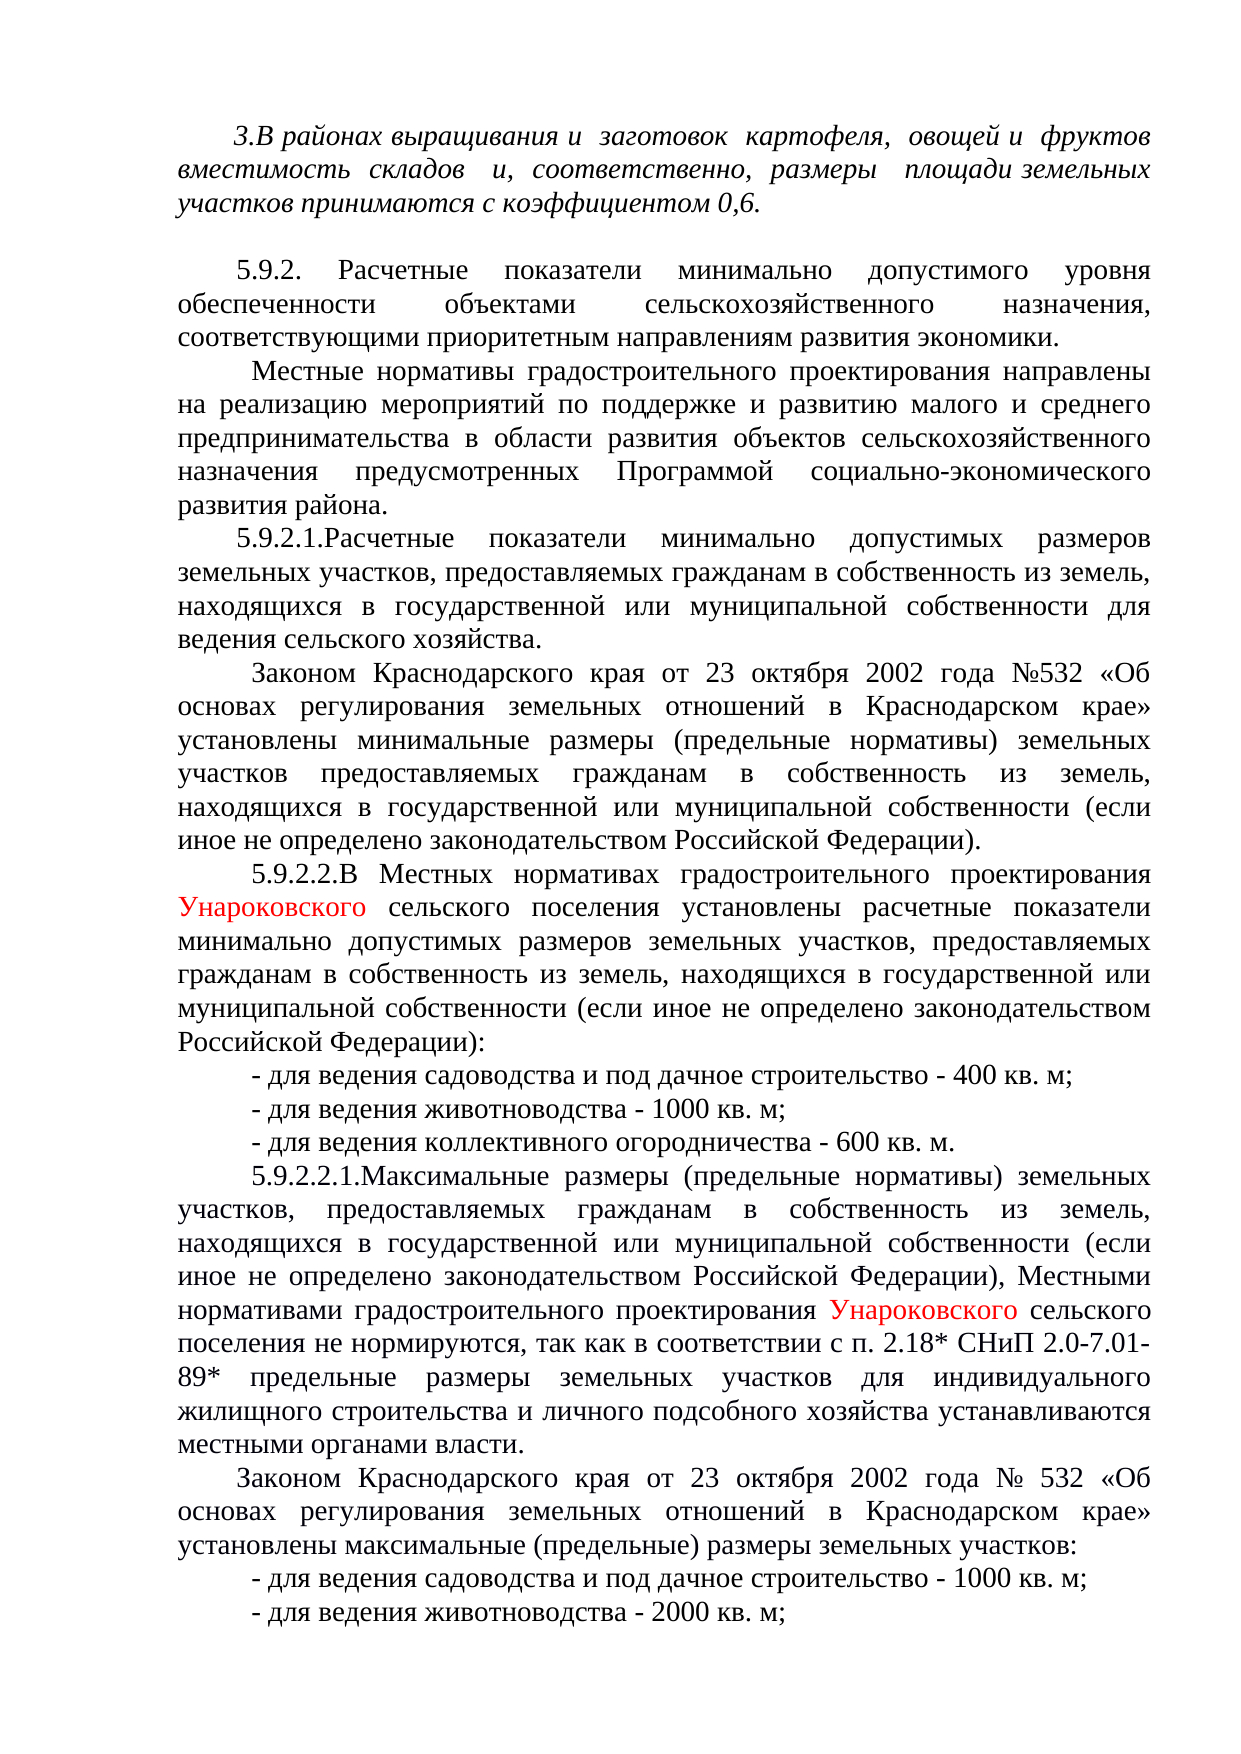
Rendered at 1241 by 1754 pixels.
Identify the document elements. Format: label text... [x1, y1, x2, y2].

text Законом Краснодарского края от 23 октября 2002 года № 532 «Об основах регулирования земельных отношений в Краснодарском крае» установлены максимальные (предельные) размеры земельных участков: [177, 1460, 1152, 1560]
text Законом Краснодарского края от 23 октября 2002 года №532 «Об основах регулирования земельных отношений в Краснодарском крае» установлены минимальные размеры (предельные нормативы) земельных участков предоставляемых гражданам в собственность из земель, находящихся в государственной или муниципальной собственности (если иное не определено законодательством Российской Федерации). [177, 655, 1152, 856]
text 5.9.2.2.В Местных нормативах градостроительного проектирования Унароковского сельского поселения установлены расчетные показатели минимально допустимых размеров земельных участков, предоставляемых гражданам в собственность из земель, находящихся в государственной или муниципальной собственности (если иное не определено законодательством Российской Федерации): [177, 856, 1152, 1057]
text - для ведения садоводства и под дачное строительство - ; [177, 1560, 1152, 1594]
text - для ведения коллективного огородничества - . [177, 1124, 1152, 1158]
text 3.В районах выращивания и заготовок картофеля, овощей и фруктов вместимость складов и, соответственно, размеры площади земельных участков принимаются с коэффициентом 0,6. [177, 118, 1152, 219]
text - для ведения садоводства и под дачное строительство - ; [177, 1057, 1152, 1091]
text Местные нормативы градостроительного проектирования направлены на реализацию мероприятий по поддержке и развитию малого и среднего предпринимательства в области развития объектов сельскохозяйственного назначения предусмотренных Программой социально-экономического развития района. [177, 353, 1152, 521]
text 5.9.2.1.Расчетные показатели минимально допустимых размеров земельных участков, предоставляемых гражданам в собственность из земель, находящихся в государственной или муниципальной собственности для ведения сельского хозяйства. [177, 521, 1152, 655]
text - для ведения животноводства - ; [177, 1091, 1152, 1124]
subtitle 5.9.2. Расчетные показатели минимально допустимого уровня обеспеченности объектами сельскохозяйственного назначения, соответствующими приоритетным направлениям развития экономики. [177, 252, 1152, 353]
text 5.9.2.2.1.Максимальные размеры (предельные нормативы) земельных участков, предоставляемых гражданам в собственность из земель, находящихся в государственной или муниципальной собственности (если иное не определено законодательством Российской Федерации), Местными нормативами градостроительного проектирования Унароковского сельского поселения не нормируются, так как в соответствии с п. 2.18* СНиП 2.0-7.01-89* предельные размеры земельных участков для индивидуального жилищного строительства и личного подсобного хозяйства устанавливаются местными органами власти. [177, 1158, 1152, 1460]
text - для ведения животноводства - ; [177, 1594, 1152, 1627]
